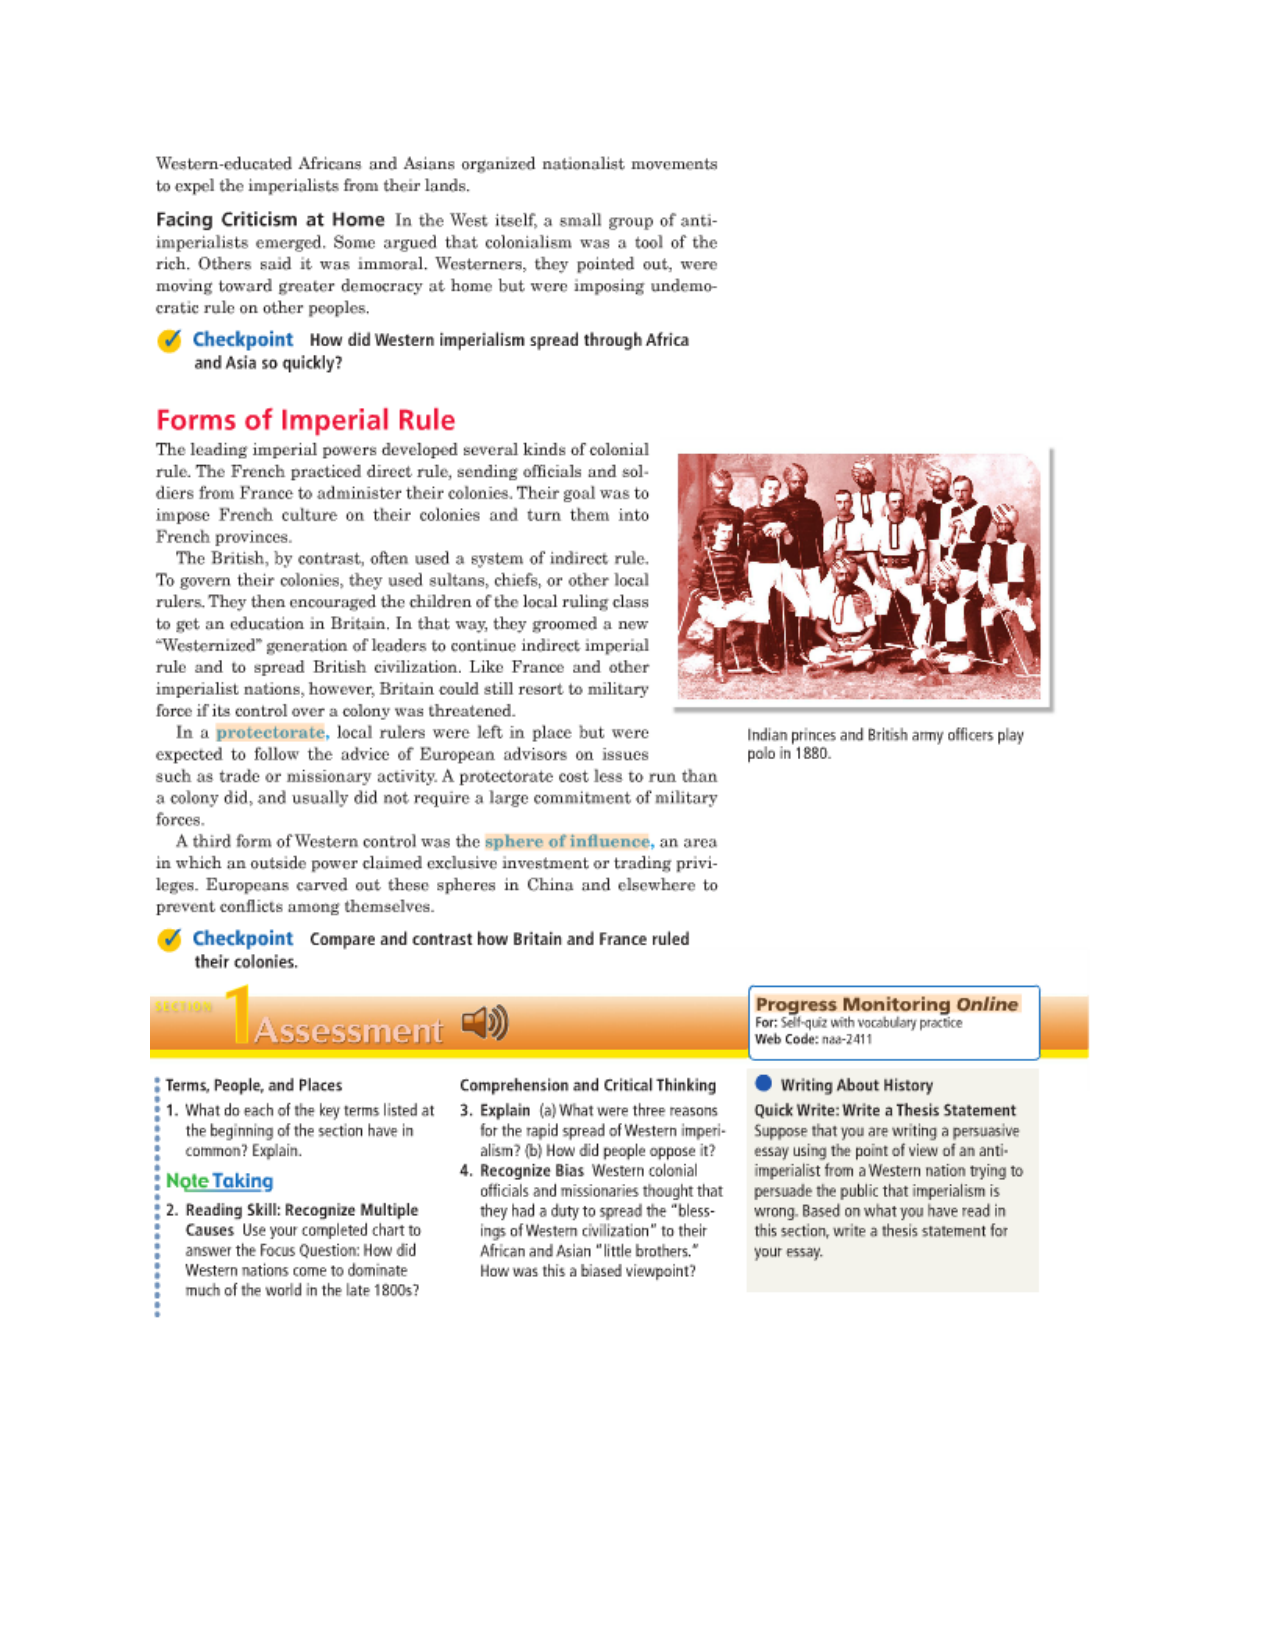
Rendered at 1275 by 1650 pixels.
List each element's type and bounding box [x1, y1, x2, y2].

picture [150, 150, 1108, 1330]
